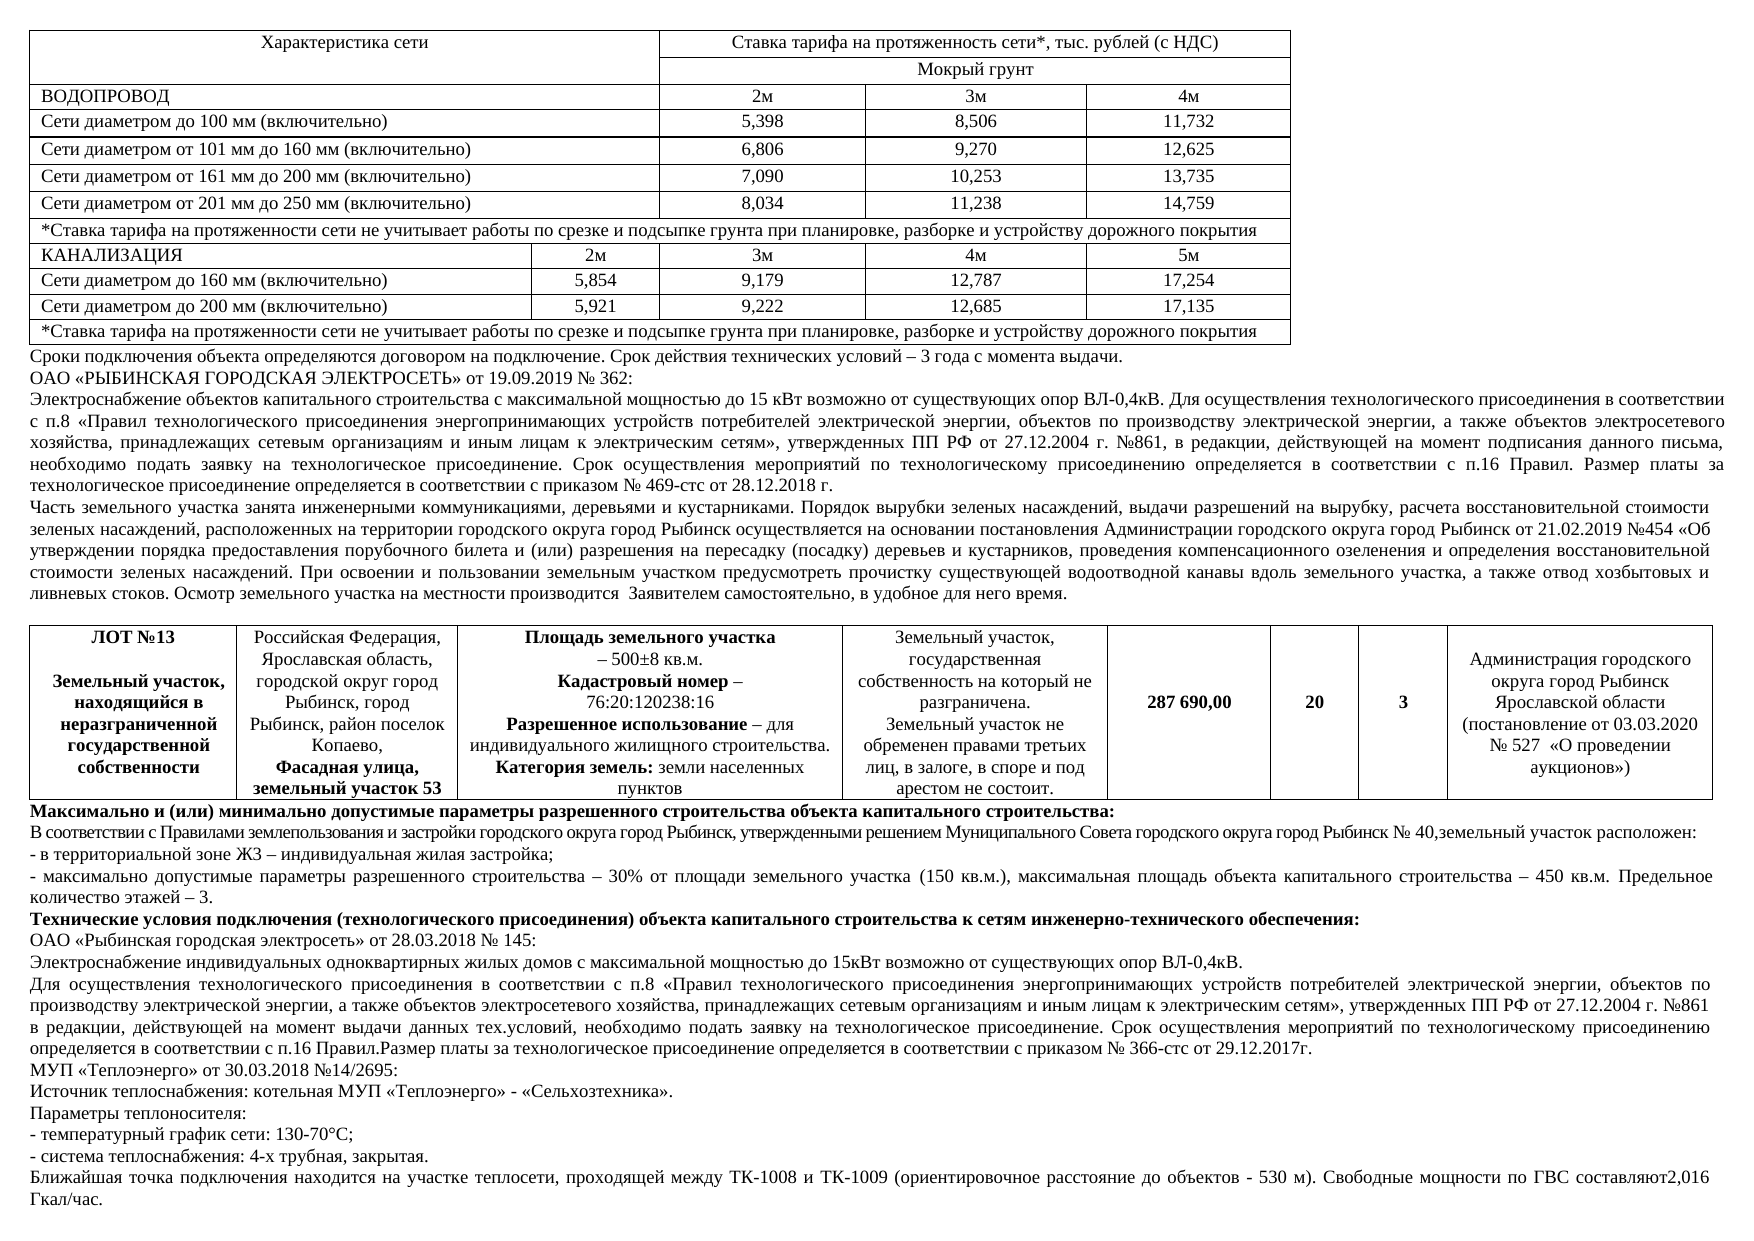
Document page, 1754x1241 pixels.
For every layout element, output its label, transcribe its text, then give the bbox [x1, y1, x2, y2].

text ОАО «РЫБИНСКАЯ ГОРОДСКАЯ ЭЛЕКТРОСЕТЬ» от 19.09.2019 № 362: [29, 367, 1728, 388]
table_cell *Ставка тарифа на протяженности сети не учитывает работы по срезке и подсыпке грунта при планировке, разборке и устройству дорожного покрытия [30, 219, 1290, 243]
text Ближайшая точка подключения находится на участке теплосети, проходящей между ТК-1008 и ТК-1009 (ориентировочное расстояние до объектов - 530 м). Свободные мощности по ГВС составляют2,016 Гкал/час. [29, 1166, 1713, 1209]
text Параметры теплоносителя: [29, 1102, 1713, 1123]
table_cell 4м [866, 244, 1086, 268]
text - система теплоснабжения: 4-х трубная, закрытая. [29, 1145, 1713, 1166]
table_cell КАНАЛИЗАЦИЯ [30, 244, 531, 268]
table_cell Мокрый грунт [660, 58, 1290, 84]
table_cell 17,254 [1087, 269, 1290, 293]
text - в территориальной зоне Ж3 – индивидуальная жилая застройка; [29, 843, 1713, 864]
text Часть земельного участка занята инженерными коммуникациями, деревьями и кустарниками. Порядок вырубки зеленых насаждений, выдачи разрешений на вырубку, расчета восстановительной стоимости зеленых насаждений, расположенных на территории городского округа город Рыбинск осуществляется на основании постановления Администрации городского округа город Рыбинск от 21.02.2019 №454 «Об утверждении порядка предоставления порубочного билета и (или) разрешения на пересадку (посадку) деревьев и кустарников, проведения компенсационного озеленения и определения восстановительной стоимости зеленых насаждений. При освоении и пользовании земельным участком предусмотреть прочистку существующей водоотводной канавы вдоль земельного участка, а также отвод хозбытовых и ливневых стоков. Осмотр земельного участка на местности производится Заявителем самостоятельно, в удобное для него время. [29, 496, 1713, 604]
table_header Площадь земельного участка – 500±8 кв.м. Кадастровый номер – 76:20:120238:16 Разрешенное использование – для индивидуального жилищного строительства. Категория земель: земли населенных пунктов [458, 626, 842, 799]
table_cell 8,034 [660, 192, 865, 218]
table_cell 3м [660, 244, 865, 268]
table_header 3 [1359, 626, 1447, 799]
table_cell Сети диаметром до 100 мм (включительно) [30, 110, 659, 136]
text Источник теплоснабжения: котельная МУП «Теплоэнерго» - «Сельхозтехника». [29, 1080, 1713, 1102]
text - максимально допустимые параметры разрешенного строительства – 30% от площади земельного участка (150 кв.м.), максимальная площадь объекта капитального строительства – 450 кв.м. Предельное количество этажей – 3. [29, 864, 1713, 908]
table_cell 9,222 [660, 295, 865, 319]
table_cell 6,806 [660, 138, 865, 163]
table_cell 10,253 [866, 165, 1086, 191]
table_cell 5,398 [660, 110, 865, 136]
table_header Российская Федерация, Ярославская область, городской округ город Рыбинск, город Рыбинск, район поселок Копаево, Фасадная улица, земельный участок 53 [237, 626, 457, 799]
table_cell Сети диаметром до 160 мм (включительно) [30, 269, 531, 293]
table_cell 7,090 [660, 165, 865, 191]
table_cell 4м [1087, 85, 1290, 109]
table_cell 5,854 [532, 269, 659, 293]
table_header ЛОТ №13 Земельный участок, находящийся в неразграниченной государственной собственности [30, 626, 236, 799]
table_cell 2м [660, 85, 865, 109]
table_cell Сети диаметром от 101 мм до 160 мм (включительно) [30, 138, 659, 163]
text ОАО «Рыбинская городская электросеть» от 28.03.2018 № 145: [29, 929, 1728, 951]
table_cell 9,179 [660, 269, 865, 293]
table_header 20 [1271, 626, 1358, 799]
table_cell Сети диаметром от 161 мм до 200 мм (включительно) [30, 165, 659, 191]
table_header 287 690,00 [1108, 626, 1270, 799]
table_cell 9,270 [866, 138, 1086, 163]
table_cell Сети диаметром до 200 мм (включительно) [30, 295, 531, 319]
table_cell ВОДОПРОВОД [30, 85, 659, 109]
text МУП «Теплоэнерго» от 30.03.2018 №14/2695: [29, 1059, 1728, 1080]
table_cell *Ставка тарифа на протяженности сети не учитывает работы по срезке и подсыпке грунта при планировке, разборке и устройству дорожного покрытия [30, 320, 1290, 344]
table_cell 3м [866, 85, 1086, 109]
table_header Характеристика сети [30, 31, 659, 84]
table_cell 17,135 [1087, 295, 1290, 319]
text Технические условия подключения (технологического присоединения) объекта капитального строительства к сетям инженерно-технического обеспечения: [29, 908, 1728, 929]
table_cell 11,732 [1087, 110, 1290, 136]
table_cell 5м [1087, 244, 1290, 268]
text Электроснабжение объектов капитального строительства с максимальной мощностью до 15 кВт возможно от существующих опор ВЛ-0,4кВ. Для осуществления технологического присоединения в соответствии с п.8 «Правил технологического присоединения энергопринимающих устройств потребителей электрической энергии, объектов по производству электрической энергии, а также объектов электросетевого хозяйства, принадлежащих сетевым организациям и иным лицам к электрическим сетям», утвержденных ПП РФ от 27.12.2004 г. №861, в редакции, действующей на момент подписания данного письма, необходимо подать заявку на технологическое присоединение. Срок осуществления мероприятий по технологическому присоединению определяется в соответствии с п.16 Правил. Размер платы за технологическое присоединение определяется в соответствии с приказом № 469-стс от 28.12.2018 г. [29, 388, 1728, 496]
table_cell 5,921 [532, 295, 659, 319]
table_cell 12,685 [866, 295, 1086, 319]
table_cell Сети диаметром от 201 мм до 250 мм (включительно) [30, 192, 659, 218]
table_cell 2м [532, 244, 659, 268]
table_cell 8,506 [866, 110, 1086, 136]
text Максимально и (или) минимально допустимые параметры разрешенного строительства объекта капитального строительства: [29, 800, 1713, 821]
text Сроки подключения объекта определяются договором на подключение. Срок действия технических условий – 3 года с момента выдачи. [29, 345, 1713, 367]
table_cell 14,759 [1087, 192, 1290, 218]
table_header Земельный участок, государственная собственность на который не разграничена. Земельный участок не обременен правами третьих лиц, в залоге, в споре и под арестом не состоит. [843, 626, 1107, 799]
table_cell 12,625 [1087, 138, 1290, 163]
text - температурный график сети: 130-70°С; [29, 1123, 1713, 1145]
table_header Администрация городского округа город Рыбинск Ярославской области (постановление от 03.03.2020 № 527 «О проведении аукционов») [1448, 626, 1712, 799]
text Для осуществления технологического присоединения в соответствии с п.8 «Правил технологического присоединения энергопринимающих устройств потребителей электрической энергии, объектов по производству электрической энергии, а также объектов электросетевого хозяйства, принадлежащих сетевым организациям и иным лицам к электрическим сетям», утвержденных ПП РФ от 27.12.2004 г. №861 в редакции, действующей на момент выдачи данных тех.условий, необходимо подать заявку на технологическое присоединение. Срок осуществления мероприятий по технологическому присоединению определяется в соответствии с п.16 Правил.Размер платы за технологическое присоединение определяется в соответствии с приказом № 366-стс от 29.12.2017г. [29, 972, 1713, 1059]
table_header Ставка тарифа на протяженность сети*, тыс. рублей (с НДС) [660, 31, 1290, 57]
table_cell 11,238 [866, 192, 1086, 218]
table_cell 12,787 [866, 269, 1086, 293]
text В соответствии с Правилами землепользования и застройки городского округа город Рыбинск, утвержденными решением Муниципального Совета городского округа город Рыбинск № 40,земельный участок расположен: [29, 821, 1713, 843]
table_cell 13,735 [1087, 165, 1290, 191]
text Электроснабжение индивидуальных одноквартирных жилых домов с максимальной мощностью до 15кВт возможно от существующих опор ВЛ-0,4кВ. [29, 951, 1713, 972]
